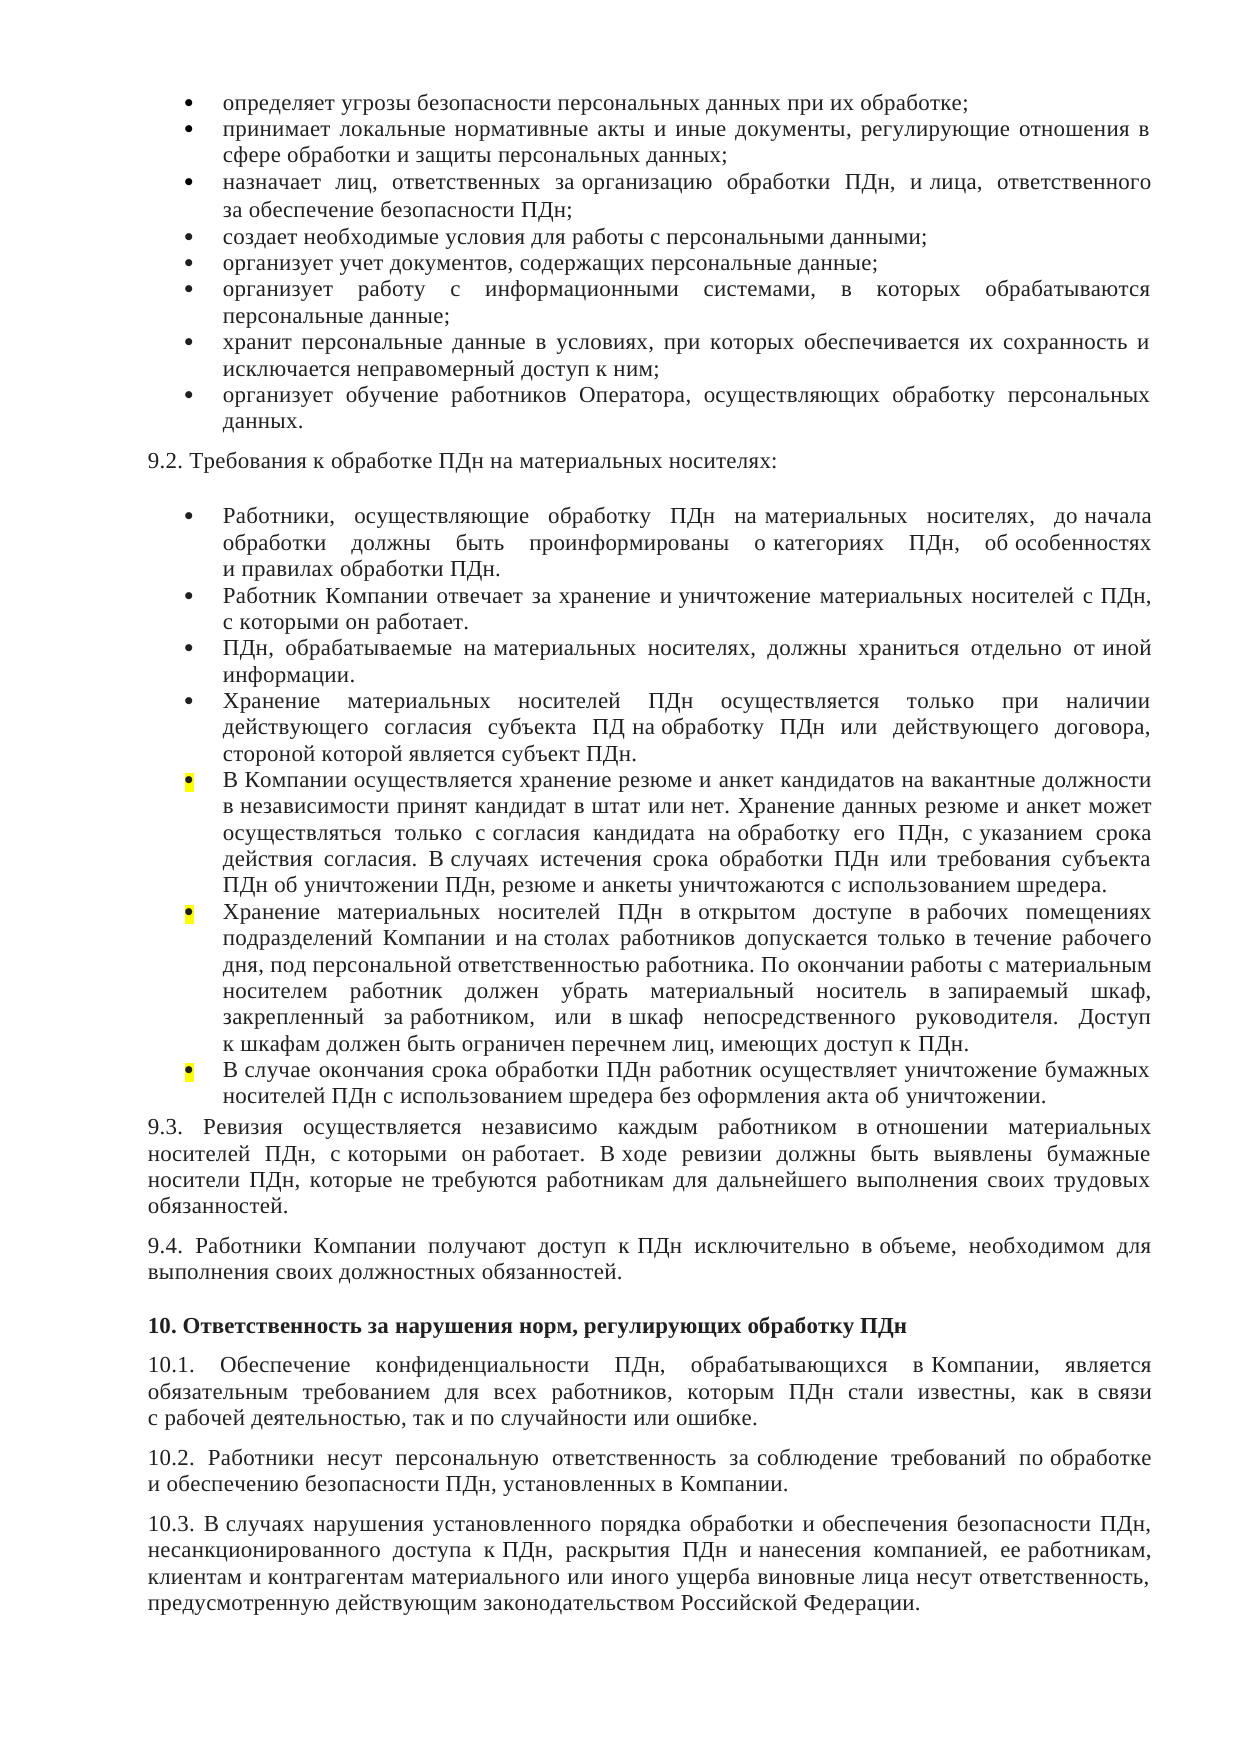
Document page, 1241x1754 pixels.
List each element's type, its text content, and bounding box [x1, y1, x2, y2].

text 10. Ответственность за нарушения норм, регулирующих обработку ПДн [148, 1312, 1152, 1338]
list хранит персональные данные в условиях, при которых обеспечивается их сохранность и исключается неправомерный доступ к ним; [185, 328, 1152, 381]
text 10.3. В случаях нарушения установленного порядка обработки и обеспечения безопасности ПДн, несанкционированного доступа к ПДн, раскрытия ПДн и нанесения компанией, ее работникам, клиентам и контрагентам материального или иного ущерба виновные лица несут ответственность, предусмотренную действующим законодательством Российской Федерации. [148, 1510, 1152, 1616]
list определяет угрозы безопасности персональных данных при их обработке; [185, 89, 1152, 115]
text 10.1. Обеспечение конфиденциальности ПДн, обрабатывающихся в Компании, является обязательным требованием для всех работников, которым ПДн стали известны, как в связи с рабочей деятельностью, так и по случайности или ошибке. [148, 1351, 1152, 1431]
list Работник Компании отвечает за хранение и уничтожение материальных носителей с ПДн, с которыми он работает. [185, 582, 1152, 634]
list организует учет документов, содержащих персональные данные; [185, 249, 1152, 276]
list создает необходимые условия для работы с персональными данными; [185, 223, 1152, 249]
list организует обучение работников Оператора, осуществляющих обработку персональных данных. [185, 381, 1152, 434]
text 9.4. Работники Компании получают доступ к ПДн исключительно в объеме, необходимом для выполнения своих должностных обязанностей. [148, 1232, 1152, 1285]
text 9.2. Требования к обработке ПДн на материальных носителях: [148, 447, 1152, 473]
list Хранение материальных носителей ПДн в открытом доступе в рабочих помещениях подразделений Компании и на столах работников допускается только в течение рабочего дня, под персональной ответственностью работника. По окончании работы с материальным носителем работник должен убрать материальный носитель в запираемый шкаф, закрепленный за работником, или в шкаф непосредственного руководителя. Доступ к шкафам должен быть ограничен перечнем лиц, имеющих доступ к ПДн. [185, 898, 1152, 1056]
list ПДн, обрабатываемые на материальных носителях, должны храниться отдельно от иной информации. [185, 634, 1152, 687]
list Хранение материальных носителей ПДн осуществляется только при наличии действующего согласия субъекта ПД на обработку ПДн или действующего договора, стороной которой является субъект ПДн. [185, 687, 1152, 766]
text 10.2. Работники несут персональную ответственность за соблюдение требований по обработке и обеспечению безопасности ПДн, установленных в Компании. [148, 1444, 1152, 1497]
list В случае окончания срока обработки ПДн работник осуществляет уничтожение бумажных носителей ПДн с использованием шредера без оформления акта об уничтожении. [185, 1056, 1152, 1109]
list В Компании осуществляется хранение резюме и анкет кандидатов на вакантные должности в независимости принят кандидат в штат или нет. Хранение данных резюме и анкет может осуществляться только с согласия кандидата на обработку его ПДн, с указанием срока действия согласия. В случаях истечения срока обработки ПДн или требования субъекта ПДн об уничтожении ПДн, резюме и анкеты уничтожаются с использованием шредера. [185, 766, 1152, 898]
list организует работу с информационными системами, в которых обрабатываются персональные данные; [185, 276, 1152, 328]
list Работники, осуществляющие обработку ПДн на материальных носителях, до начала обработки должны быть проинформированы о категориях ПДн, об особенностях и правилах обработки ПДн. [185, 503, 1152, 582]
list назначает лиц, ответственных за организацию обработки ПДн, и лица, ответственного за обеспечение безопасности ПДн; [185, 168, 1152, 223]
list принимает локальные нормативные акты и иные документы, регулирующие отношения в сфере обработки и защиты персональных данных; [185, 115, 1152, 168]
text 9.3. Ревизия осуществляется независимо каждым работником в отношении материальных носителей ПДн, с которыми он работает. В ходе ревизии должны быть выявлены бумажные носители ПДн, которые не требуются работникам для дальнейшего выполнения своих трудовых обязанностей. [148, 1113, 1152, 1219]
